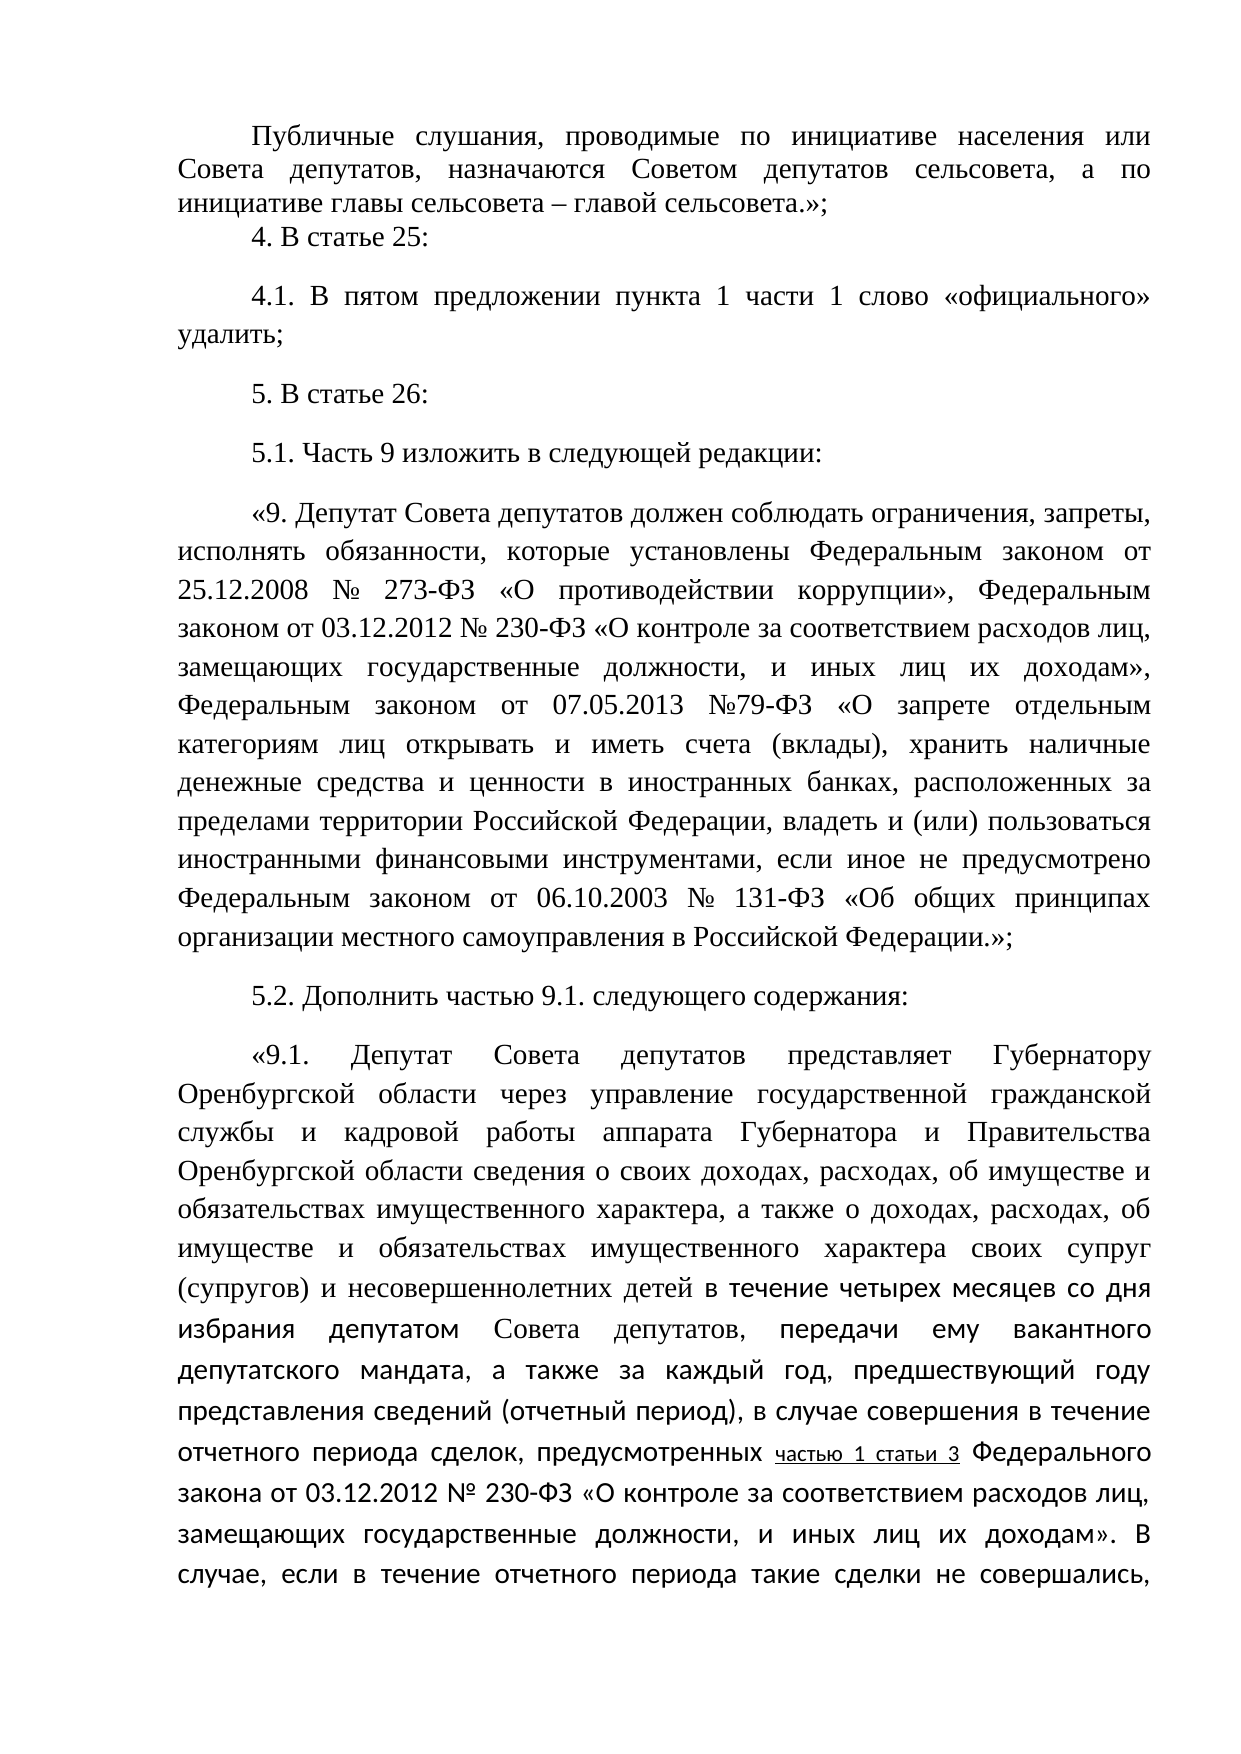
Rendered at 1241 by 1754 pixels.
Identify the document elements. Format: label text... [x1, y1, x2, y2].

text 4. В статье 25: [177, 219, 1152, 252]
text 5. В статье 26: [177, 376, 1152, 409]
text «9. Депутат Совета депутатов должен соблюдать ограничения, запреты, исполнять обязанности, которые установлены Федеральным законом от 25.12.2008 № 273-ФЗ «О противодействии коррупции», Федеральным законом от 03.12.2012 № 230-ФЗ «О контроле за соответствием расходов лиц, замещающих государственные должности, и иных лиц их доходам», Федеральным законом от 07.05.2013 №79-ФЗ «О запрете отдельным категориям лиц открывать и иметь счета (вклады), хранить наличные денежные средства и ценности в иностранных банках, расположенных за пределами территории Российской Федерации, владеть и (или) пользоваться иностранными финансовыми инструментами, если иное не предусмотрено Федеральным законом от 06.10.2003 № 131-ФЗ «Об общих принципах организации местного самоуправления в Российской Федерации.»; [177, 495, 1152, 952]
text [177, 1037, 1152, 1591]
text 5.2. Дополнить частью 9.1. следующего содержания: [177, 978, 1152, 1012]
text 4.1. В пятом предложении пункта 1 части 1 слово «официального» удалить; [177, 278, 1152, 350]
text Публичные слушания, проводимые по инициативе населения или Совета депутатов, назначаются Советом депутатов сельсовета, а по инициативе главы сельсовета – главой сельсовета.»; [177, 118, 1152, 219]
text 5.1. Часть 9 изложить в следующей редакции: [177, 435, 1152, 469]
